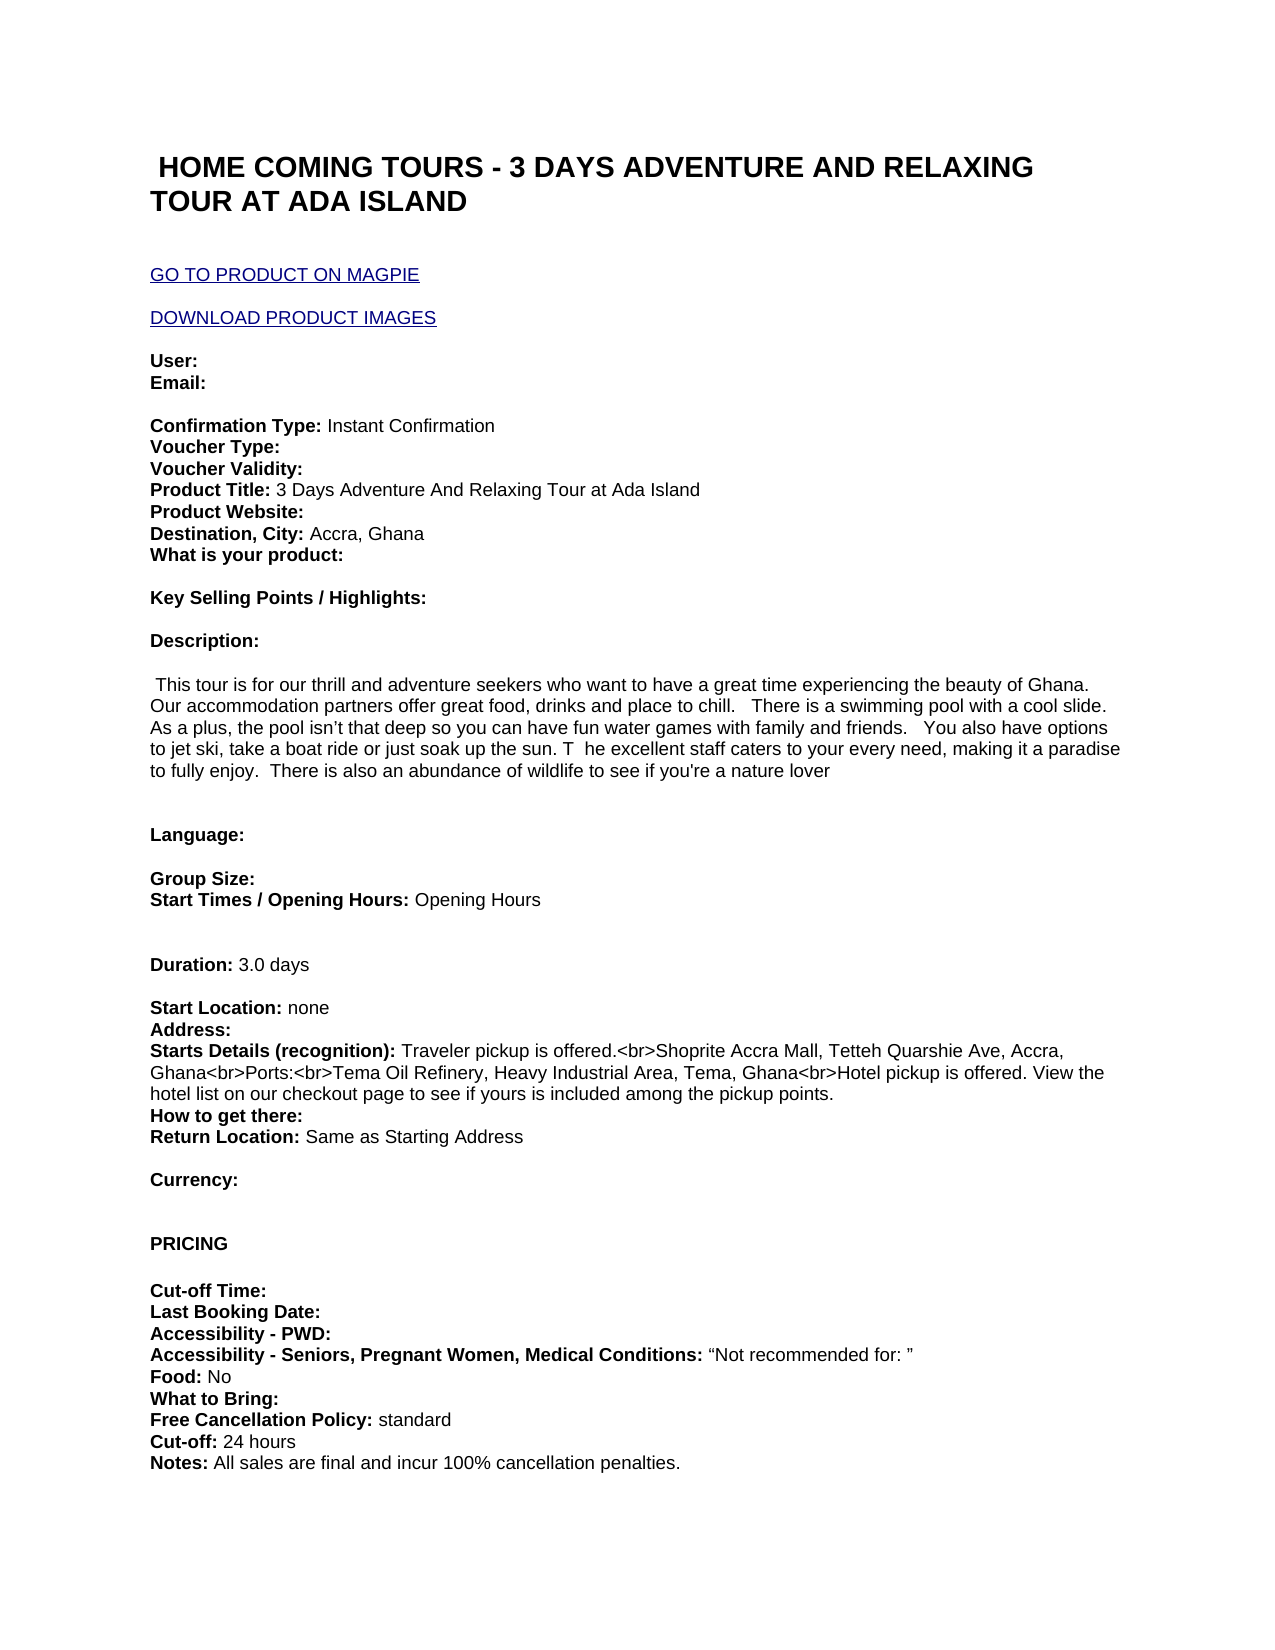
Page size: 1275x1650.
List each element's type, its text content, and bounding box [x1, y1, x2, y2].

text Product Title: 3 Days Adventure And Relaxing Tour at Ada Island [150, 479, 1125, 501]
text Voucher Type: [150, 436, 1125, 458]
text Start Location: none [150, 997, 1125, 1018]
text Last Booking Date: [150, 1301, 1125, 1323]
text What is your product: [150, 544, 1125, 566]
text Cut-off Time: [150, 1279, 1125, 1301]
text Address: [150, 1018, 1125, 1040]
text User: [150, 350, 1125, 371]
text Accessibility - PWD: [150, 1323, 1125, 1344]
text Notes: All sales are final and incur 100% cancellation penalties. [150, 1452, 1125, 1474]
text Voucher Validity: [150, 458, 1125, 479]
text Food: No [150, 1366, 1125, 1387]
text Currency: [150, 1169, 1125, 1191]
text Product Website: [150, 501, 1125, 522]
text Key Selling Points / Highlights: [150, 587, 1125, 609]
text Destination, City: Accra, Ghana [150, 522, 1125, 544]
text Starts Details (recognition): Traveler pickup is offered.<br>Shoprite Accra Mall, Tetteh Quarshie Ave, Accra, Ghana<br>Ports:<br>Tema Oil Refinery, Heavy Industrial Area, Tema, Ghana<br>Hotel pickup is offered. View the hotel list on our checkout page to see if yours is included among the pickup points. [150, 1040, 1125, 1104]
text Email: [150, 371, 1125, 393]
text Free Cancellation Policy: standard [150, 1409, 1125, 1431]
text GO TO PRODUCT ON MAGPIE [150, 264, 1125, 285]
text Start Times / Opening Hours: Opening Hours [150, 889, 1125, 911]
text This tour is for our thrill and adventure seekers who want to have a great time experiencing the beauty of Ghana. Our accommodation partners offer great food, drinks and place to chill. There is a swimming pool with a cool slide. As a plus, the pool isn’t that deep so you can have fun water games with family and friends. You also have options to jet ski, take a boat ride or just soak up the sun. T he excellent staff caters to your every need, making it a paradise to fully enjoy. There is also an abundance of wildlife to see if you're a nature lover [150, 673, 1125, 781]
text Description: [150, 630, 1125, 652]
text Language: [150, 824, 1125, 846]
text Accessibility - Seniors, Pregnant Women, Medical Conditions: “Not recommended for: ” [150, 1344, 1125, 1366]
text Return Location: Same as Starting Address [150, 1126, 1125, 1148]
subtitle Home Coming Tours - 3 Days Adventure And Relaxing Tour at Ada Island [150, 150, 1125, 217]
text Cut-off: 24 hours [150, 1431, 1125, 1452]
text Group Size: [150, 867, 1125, 889]
text DOWNLOAD PRODUCT IMAGES [150, 307, 1125, 328]
subtitle Pricing [150, 1233, 1125, 1255]
text Confirmation Type: Instant Confirmation [150, 414, 1125, 436]
text Duration: 3.0 days [150, 954, 1125, 975]
text How to get there: [150, 1104, 1125, 1126]
text What to Bring: [150, 1387, 1125, 1409]
